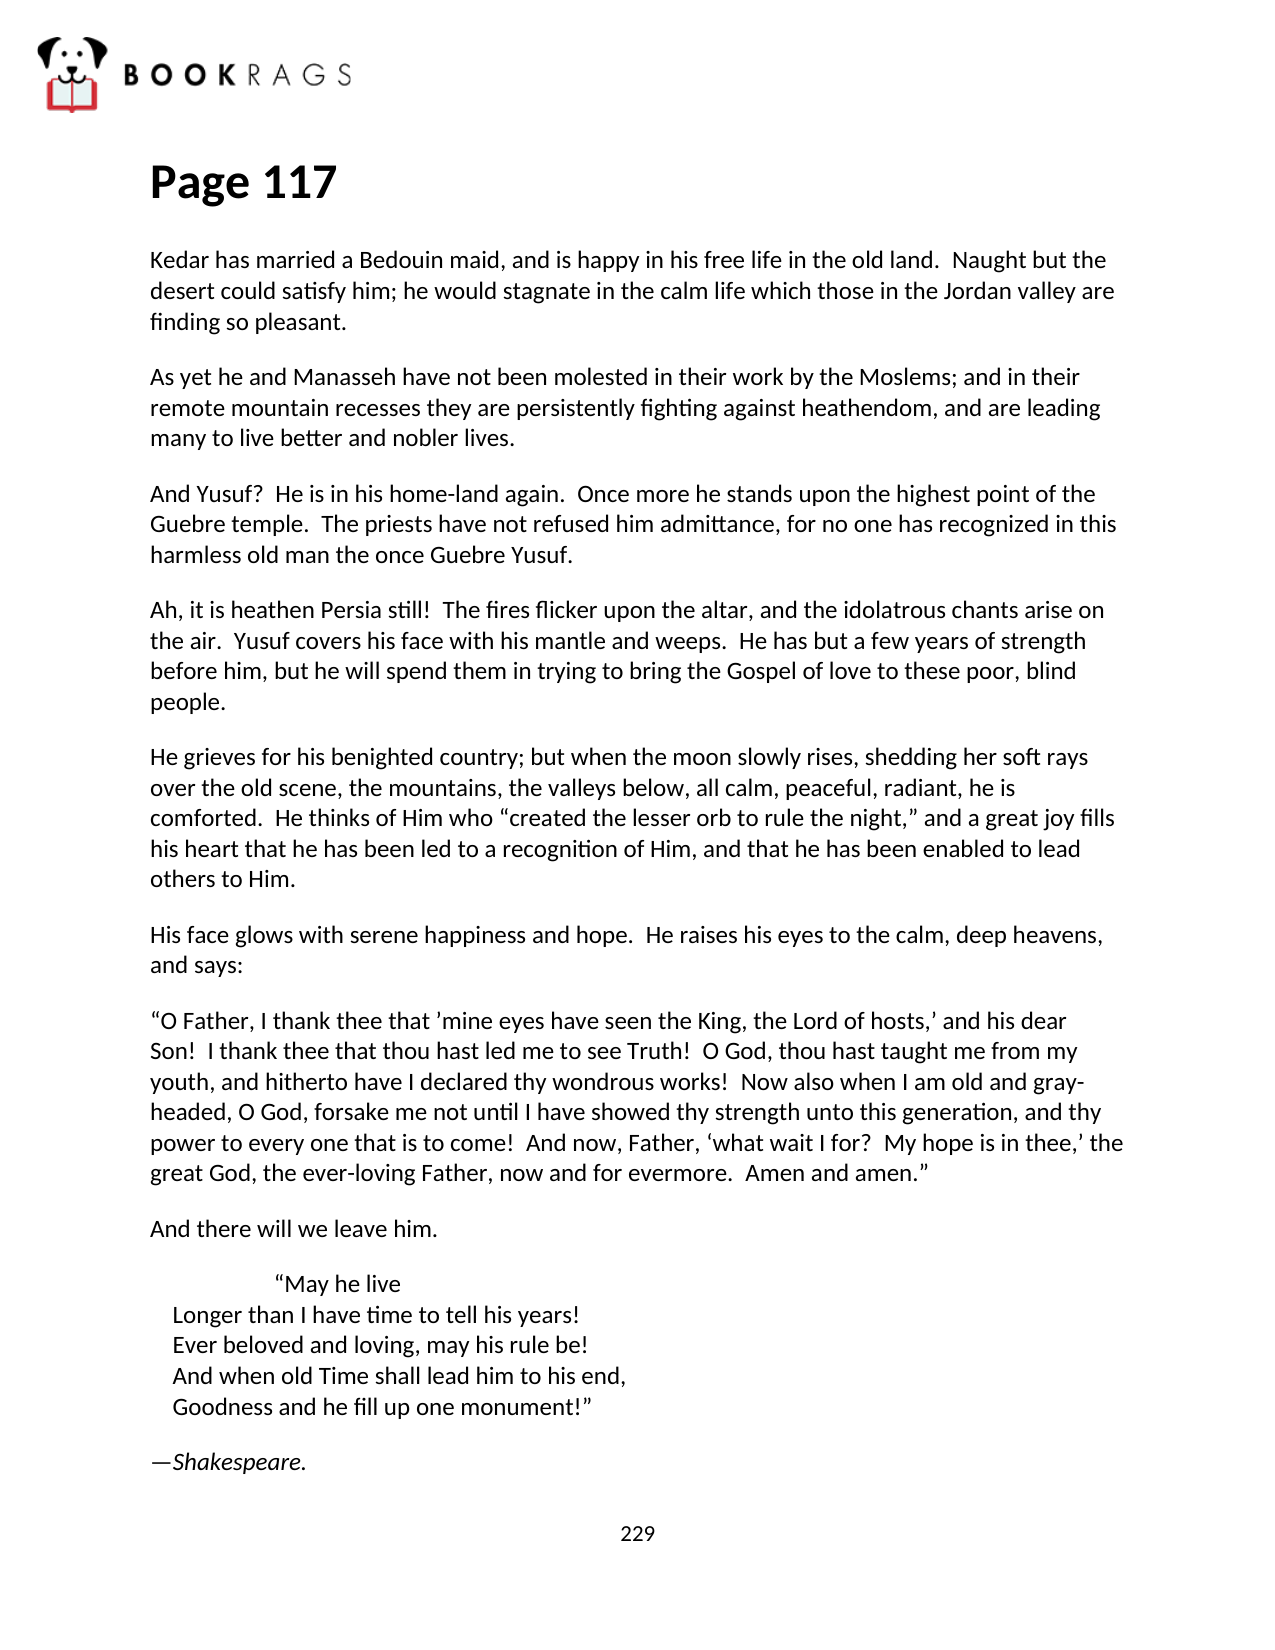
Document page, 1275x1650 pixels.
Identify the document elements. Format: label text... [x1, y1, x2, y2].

text “O Father, I thank thee that ’mine eyes have seen the King, the Lord of hosts,’ and his dear Son! I thank thee that thou hast led me to see Truth! O God, thou hast taught me from my youth, and hitherto have I declared thy wondrous works! Now also when I am old and gray-headed, O God, forsake me not until I have showed thy strength unto this generation, and thy power to every one that is to come! And now, Father, ‘what wait I for? My hope is in thee,’ the great God, the ever-loving Father, now and for evermore. Amen and amen.” [150, 1005, 1125, 1188]
text His face glows with serene happiness and hope. He raises his eyes to the calm, deep heavens, and says: [150, 919, 1125, 980]
text —­Shakespeare. [150, 1446, 1125, 1477]
text Kedar has married a Bedouin maid, and is happy in his free life in the old land. Naught but the desert could satisfy him; he would stagnate in the calm life which those in the Jordan valley are finding so pleasant. [150, 244, 1125, 336]
text He grieves for his benighted country; but when the moon slowly rises, shedding her soft rays over the old scene, the mountains, the valleys below, all calm, peaceful, radiant, he is comforted. He thinks of Him who “created the lesser orb to rule the night,” and a great joy fills his heart that he has been led to a recognition of Him, and that he has been enabled to lead others to Him. [150, 741, 1125, 894]
text And Yusuf? He is in his home-land again. Once more he stands upon the highest point of the Guebre temple. The priests have not refused him admittance, for no one has recognized in this harmless old man the once Guebre Yusuf. [150, 478, 1125, 569]
picture [37, 37, 351, 113]
text And there will we leave him. [150, 1213, 1125, 1244]
text As yet he and Manasseh have not been molested in their work by the Moslems; and in their remote mountain recesses they are persistently fighting against heathendom, and are leading many to live better and nobler lives. [150, 361, 1125, 453]
text “May he live Longer than I have time to tell his years! Ever beloved and loving, may his rule be! And when old Time shall lead him to his end, Goodness and he fill up one monument!” [150, 1269, 1125, 1421]
text Ah, it is heathen Persia still! The fires flicker upon the altar, and the idolatrous chants arise on the air. Yusuf covers his face with his mantle and weeps. He has but a few years of strength before him, but he will spend them in trying to bring the Gospel of love to these poor, blind people. [150, 594, 1125, 716]
text Page 117 [150, 150, 1125, 211]
